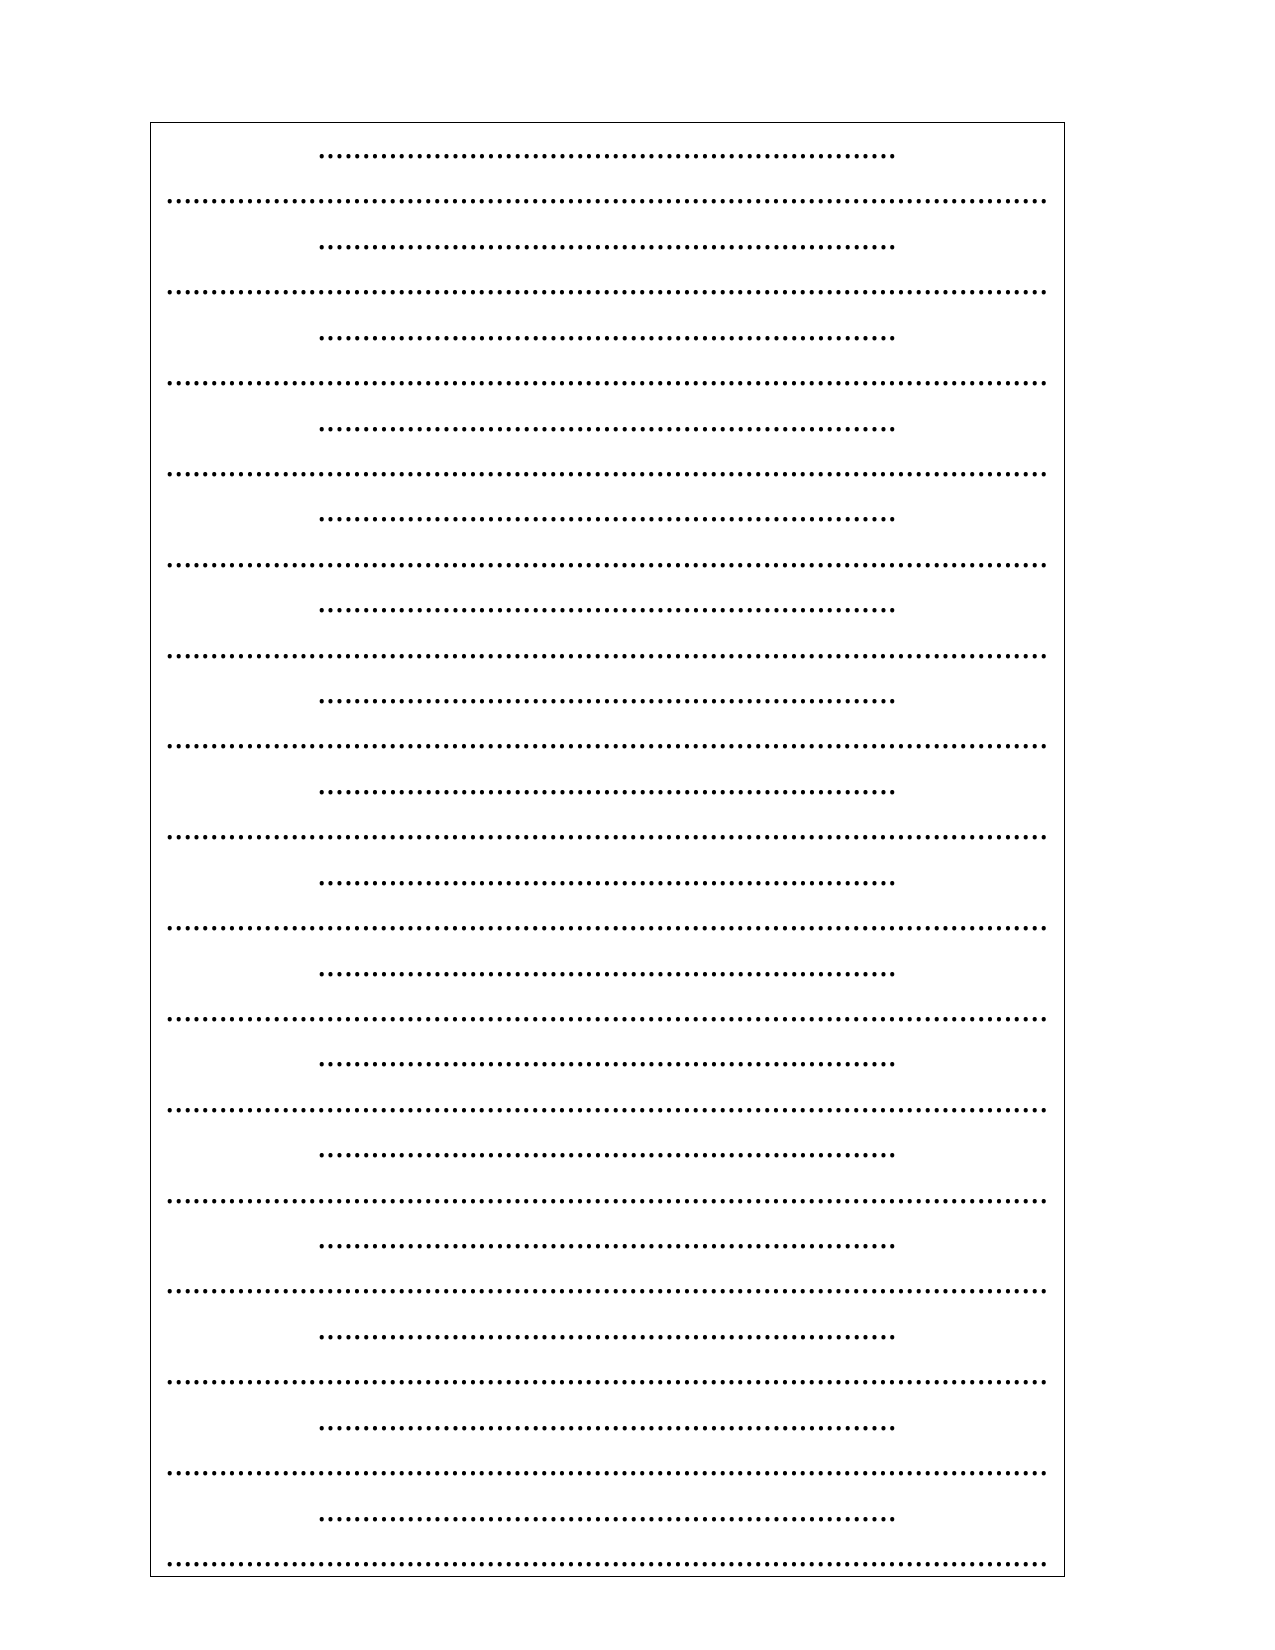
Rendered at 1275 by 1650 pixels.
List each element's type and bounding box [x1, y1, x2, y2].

table_cell [151, 123, 1064, 1576]
